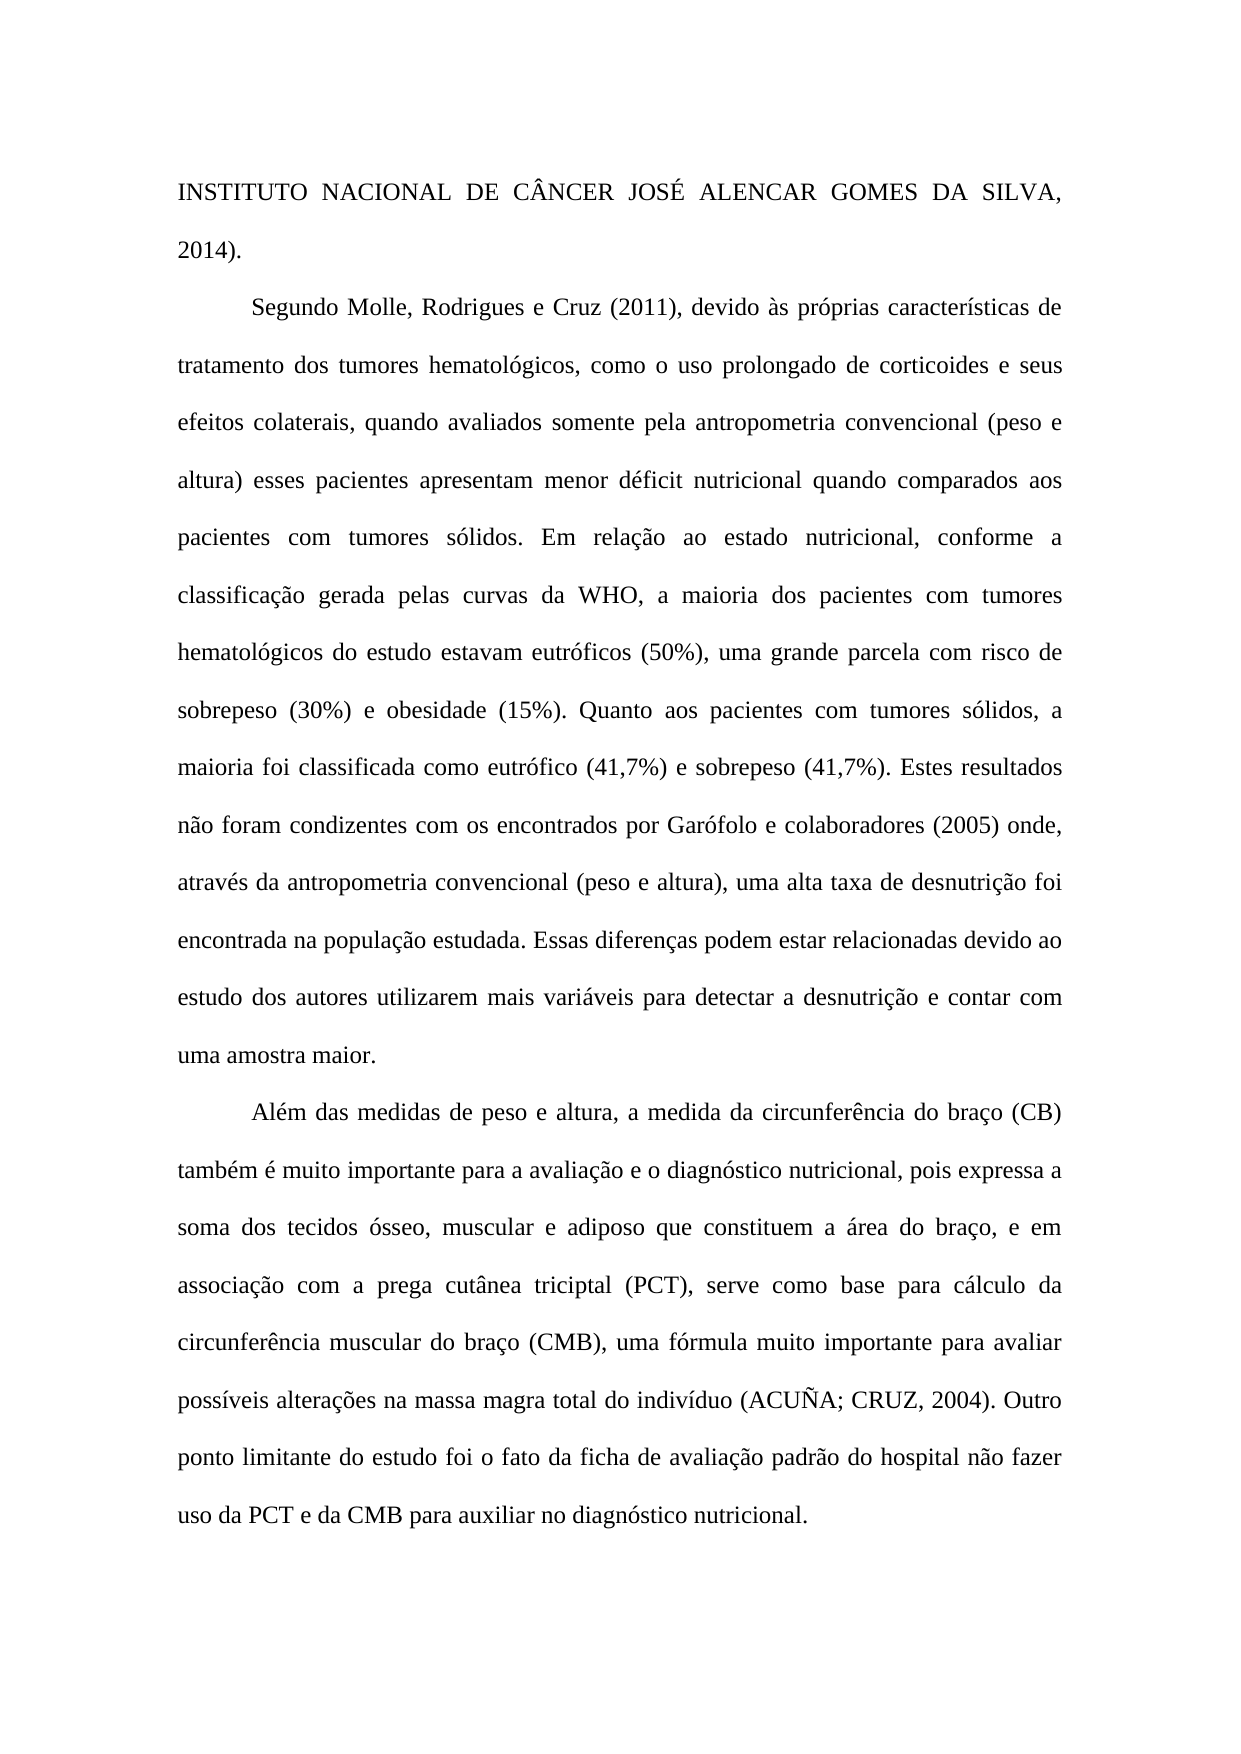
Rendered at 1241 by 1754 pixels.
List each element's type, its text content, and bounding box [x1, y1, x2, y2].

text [177, 177, 1063, 263]
text Além das medidas de peso e altura, a medida da circunferência do braço (CB) também é muito importante para a avaliação e o diagnóstico nutricional, pois expressa a soma dos tecidos ósseo, muscular e adiposo que constituem a área do braço, e em associação com a prega cutânea triciptal (PCT), serve como base para cálculo da circunferência muscular do braço (CMB), uma fórmula muito importante para avaliar possíveis alterações na massa magra total do indivíduo (ACUÑA; CRUZ, 2004). Outro ponto limitante do estudo foi o fato da ficha de avaliação padrão do hospital não fazer uso da PCT e da CMB para auxiliar no diagnóstico nutricional. [177, 1097, 1063, 1528]
text Segundo Molle, Rodrigues e Cruz (2011), devido às próprias características de tratamento dos tumores hematológicos, como o uso prolongado de corticoides e seus efeitos colaterais, quando avaliados somente pela antropometria convencional (peso e altura) esses pacientes apresentam menor déficit nutricional quando comparados aos pacientes com tumores sólidos. Em relação ao estado nutricional, conforme a classificação gerada pelas curvas da WHO, a maioria dos pacientes com tumores hematológicos do estudo estavam eutróficos (50%), uma grande parcela com risco de sobrepeso (30%) e obesidade (15%). Quanto aos pacientes com tumores sólidos, a maioria foi classificada como eutrófico (41,7%) e sobrepeso (41,7%). Estes resultados não foram condizentes com os encontrados por Garófolo e colaboradores (2005) onde, através da antropometria convencional (peso e altura), uma alta taxa de desnutrição foi encontrada na população estudada. Essas diferenças podem estar relacionadas devido ao estudo dos autores utilizarem mais variáveis para detectar a desnutrição e contar com uma amostra maior. [177, 292, 1063, 1068]
